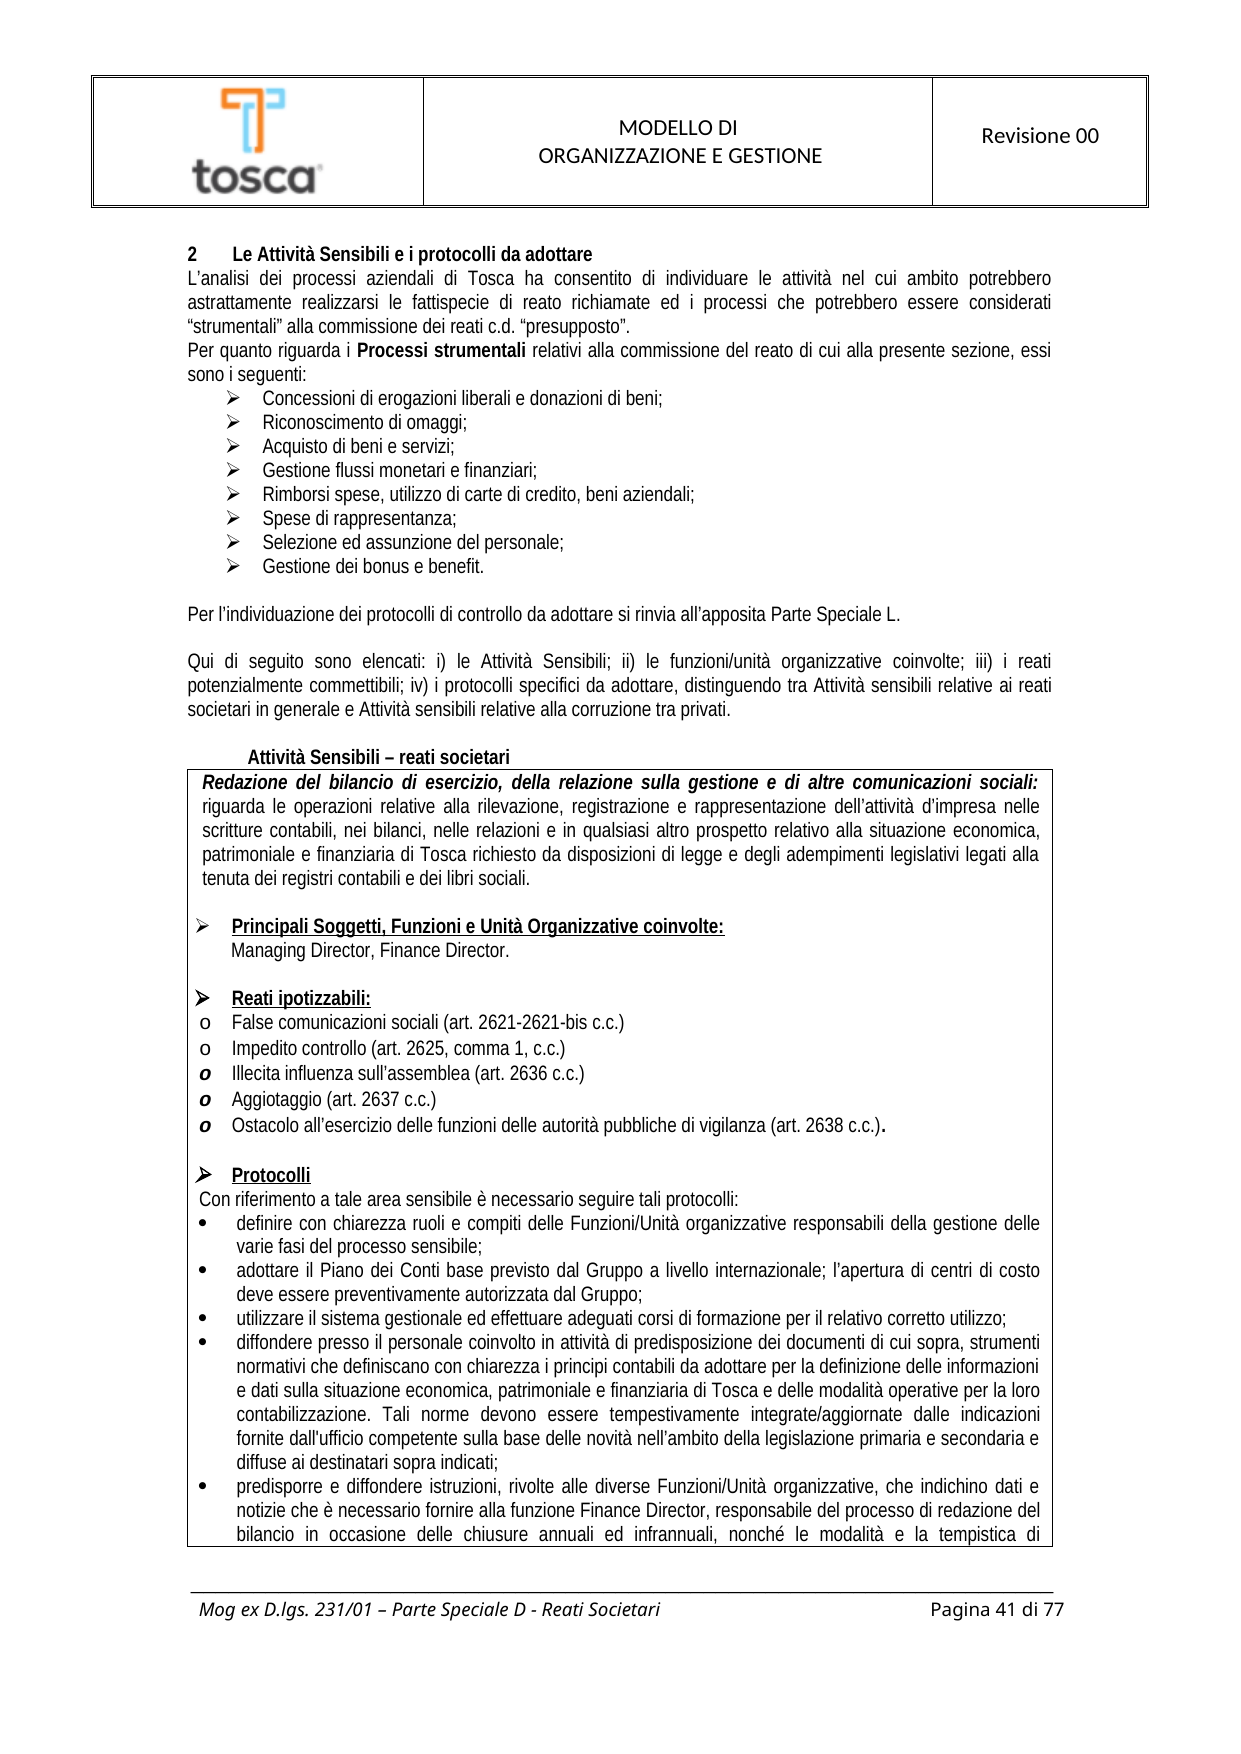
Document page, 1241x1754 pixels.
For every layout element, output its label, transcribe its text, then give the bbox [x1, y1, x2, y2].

list Concessioni di erogazioni liberali e donazioni di beni; [225, 386, 1053, 410]
list Rimborsi spese, utilizzo di carte di credito, beni aziendali; [225, 482, 1053, 506]
list Spese di rappresentanza; [225, 506, 1053, 530]
list Riconoscimento di omaggi; [225, 410, 1053, 434]
text Qui di seguito sono elencati: i) le Attività Sensibili; ii) le funzioni/unità organizzative coinvolte; iii) i reati potenzialmente commettibili; iv) i protocolli specifici da adottare, distinguendo tra Attività sensibili relative ai reati societari in generale e Attività sensibili relative alla corruzione tra privati. [187, 649, 1053, 721]
text Per l’individuazione dei protocolli di controllo da adottare si rinvia all’apposita Parte Speciale L. [187, 602, 1053, 626]
text Per quanto riguarda i Processi strumentali relativi alla commissione del reato di cui alla presente sezione, essi sono i seguenti: [187, 338, 1053, 386]
list Selezione ed assunzione del personale; [225, 530, 1053, 554]
text L’analisi dei processi aziendali di Tosca ha consentito di individuare le attività nel cui ambito potrebbero astrattamente realizzarsi le fattispecie di reato richiamate ed i processi che potrebbero essere considerati “strumentali” alla commissione dei reati c.d. “presupposto”. [187, 266, 1053, 338]
list Acquisto di beni e servizi; [225, 434, 1053, 458]
list Le Attività Sensibili e i protocolli da adottare [187, 242, 1053, 266]
picture [186, 81, 329, 202]
list Gestione flussi monetari e finanziari; [225, 458, 1053, 482]
list Gestione dei bonus e benefit. [225, 554, 1053, 578]
list Attività Sensibili – reati societari [247, 745, 1053, 769]
